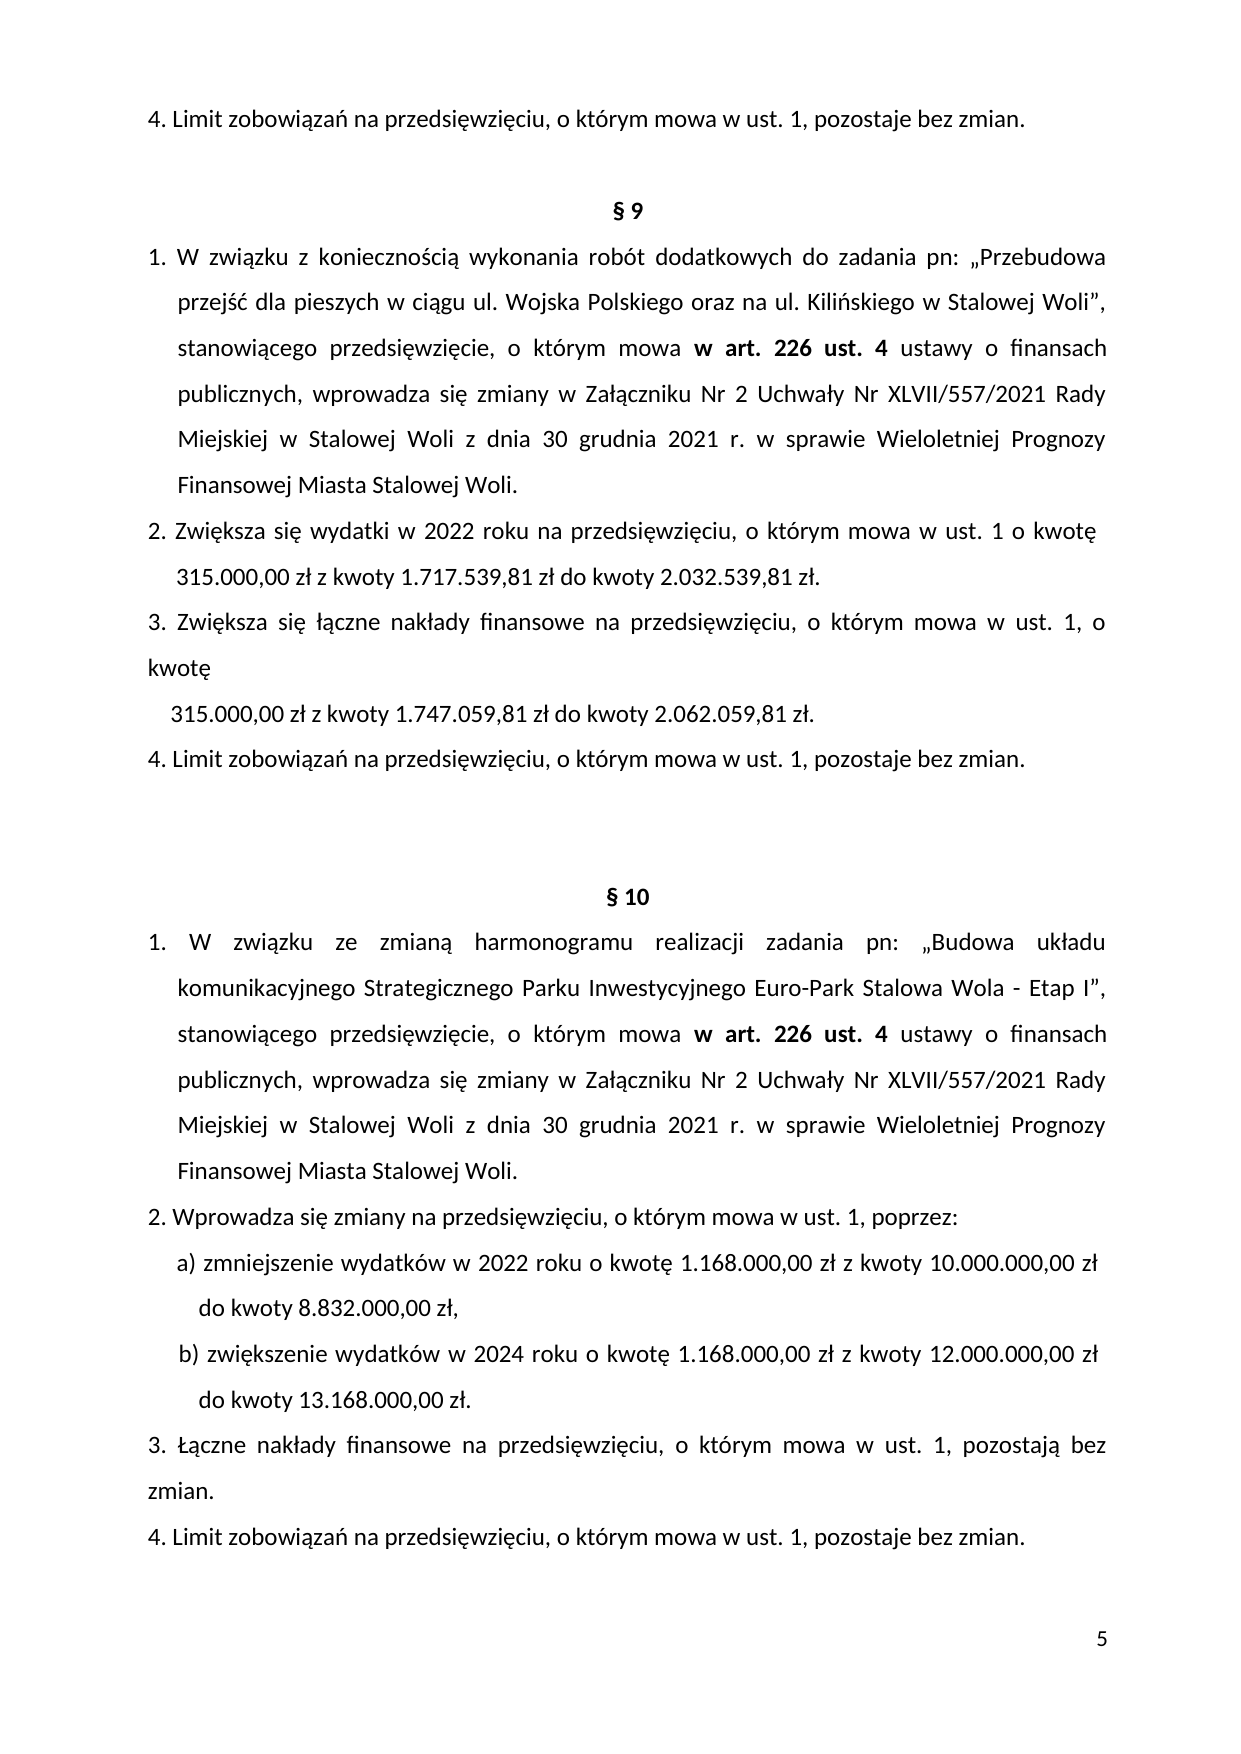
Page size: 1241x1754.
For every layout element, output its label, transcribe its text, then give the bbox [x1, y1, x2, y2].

text 3. Zwiększa się łączne nakłady finansowe na przedsięwzięciu, o którym mowa w ust. 1, o kwotę 315.000,00 zł z kwoty 1.747.059,81 zł do kwoty 2.062.059,81 zł. [148, 606, 1107, 728]
text 3. Łączne nakłady finansowe na przedsięwzięciu, o którym mowa w ust. 1, pozostają bez zmian. [148, 1429, 1107, 1506]
text § 9 [148, 195, 1107, 225]
text 1. W związku ze zmianą harmonogramu realizacji zadania pn: „Budowa układu komunikacyjnego Strategicznego Parku Inwestycyjnego Euro-Park Stalowa Wola - Etap I”, stanowiącego przedsięwzięcie, o którym mowa w art. 226 ust. 4 ustawy o finansach publicznych, wprowadza się zmiany w Załączniku Nr 2 Uchwały Nr XLVII/557/2021 Rady Miejskiej w Stalowej Woli z dnia 30 grudnia 2021 r. w sprawie Wieloletniej Prognozy Finansowej Miasta Stalowej Woli. [148, 927, 1107, 1186]
text 4. Limit zobowiązań na przedsięwzięciu, o którym mowa w ust. 1, pozostaje bez zmian. [148, 744, 1107, 774]
text 2. Zwiększa się wydatki w 2022 roku na przedsięwzięciu, o którym mowa w ust. 1 o kwotę 315.000,00 zł z kwoty 1.717.539,81 zł do kwoty 2.032.539,81 zł. [148, 515, 1107, 591]
text 1. W związku z koniecznością wykonania robót dodatkowych do zadania pn: „Przebudowa przejść dla pieszych w ciągu ul. Wojska Polskiego oraz na ul. Kilińskiego w Stalowej Woli”, stanowiącego przedsięwzięcie, o którym mowa w art. 226 ust. 4 ustawy o finansach publicznych, wprowadza się zmiany w Załączniku Nr 2 Uchwały Nr XLVII/557/2021 Rady Miejskiej w Stalowej Woli z dnia 30 grudnia 2021 r. w sprawie Wieloletniej Prognozy Finansowej Miasta Stalowej Woli. [148, 241, 1107, 500]
text 4. Limit zobowiązań na przedsięwzięciu, o którym mowa w ust. 1, pozostaje bez zmian. [148, 1521, 1107, 1552]
text 2. Wprowadza się zmiany na przedsięwzięciu, o którym mowa w ust. 1, poprzez: [148, 1201, 1107, 1231]
text § 10 [148, 881, 1107, 911]
text 4. Limit zobowiązań na przedsięwzięciu, o którym mowa w ust. 1, pozostaje bez zmian. [148, 103, 1107, 134]
text a) zmniejszenie wydatków w 2022 roku o kwotę 1.168.000,00 zł z kwoty 10.000.000,00 zł do kwoty 8.832.000,00 zł, [148, 1247, 1107, 1323]
text b) zwiększenie wydatków w 2024 roku o kwotę 1.168.000,00 zł z kwoty 12.000.000,00 zł do kwoty 13.168.000,00 zł. [148, 1338, 1107, 1414]
